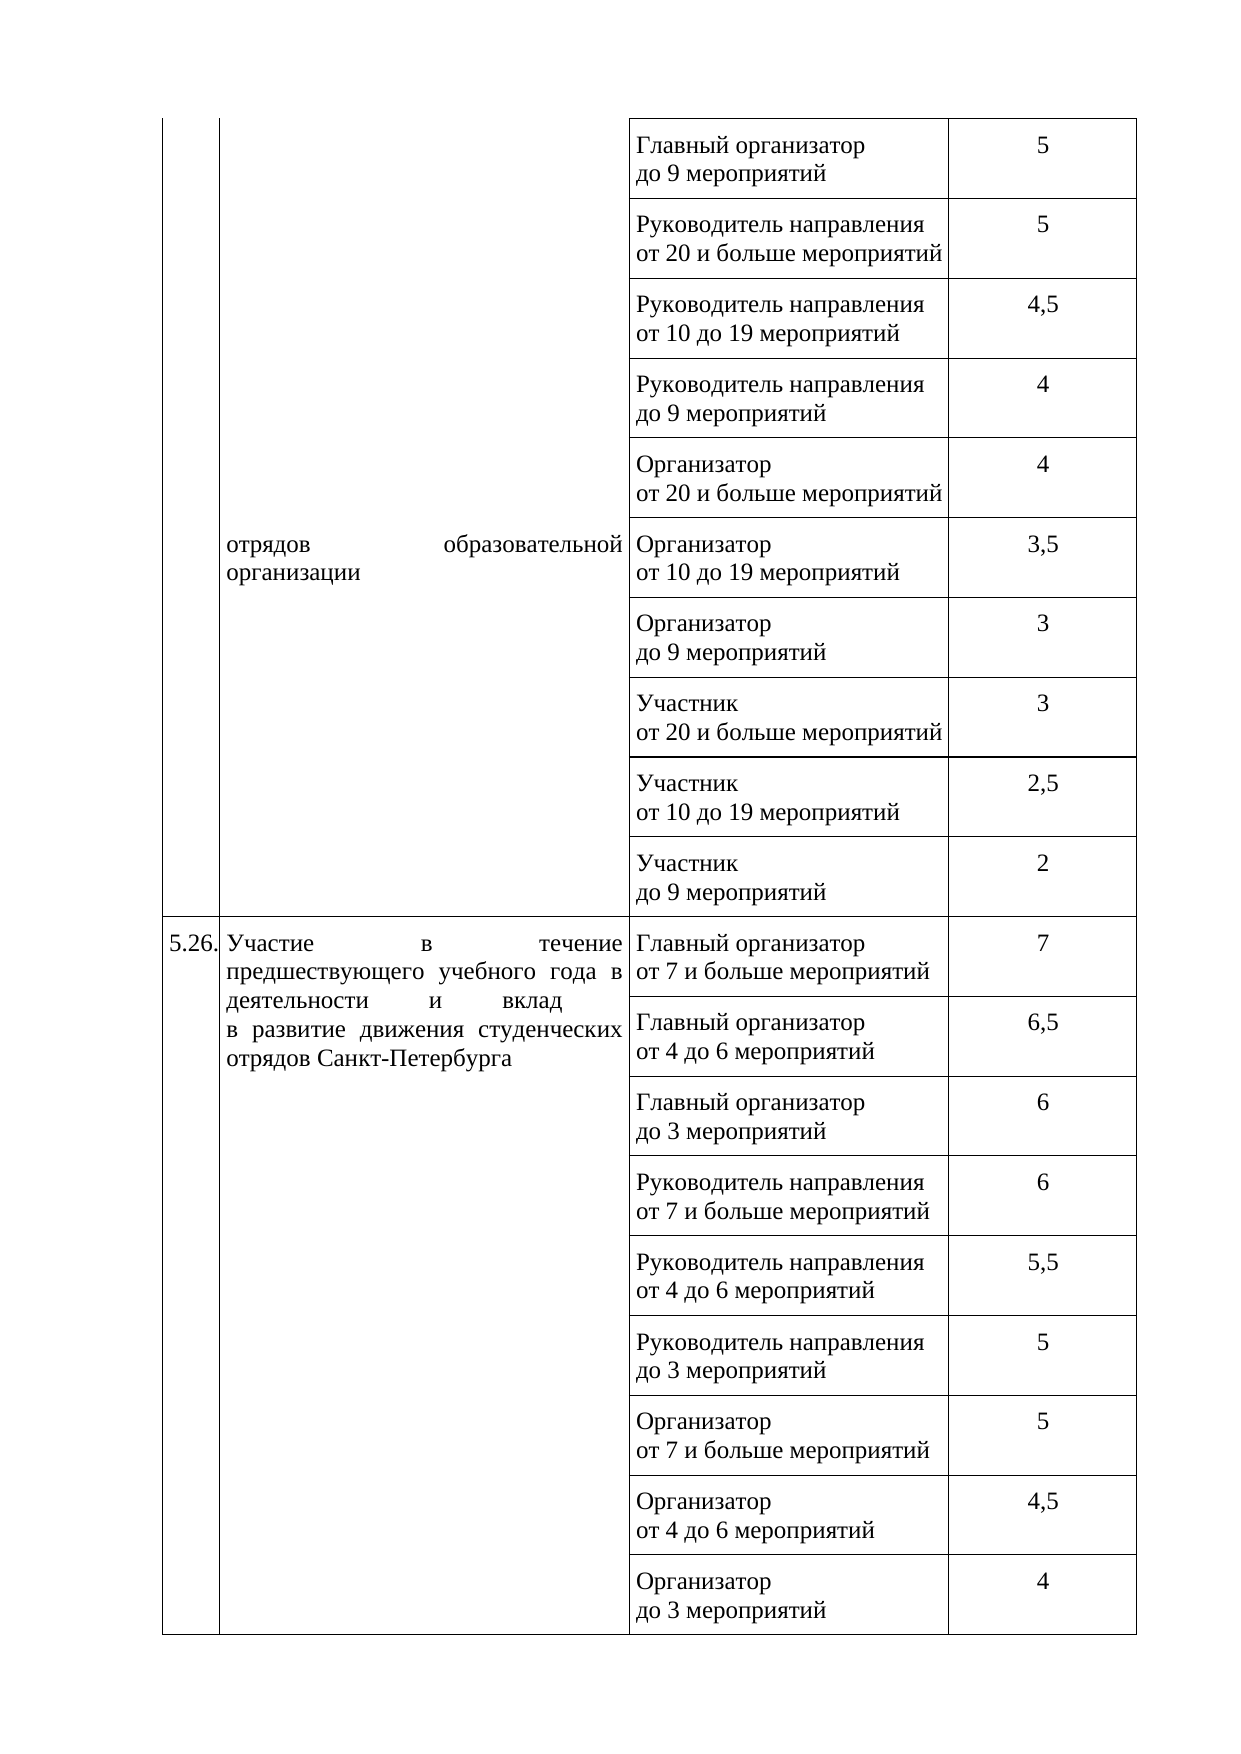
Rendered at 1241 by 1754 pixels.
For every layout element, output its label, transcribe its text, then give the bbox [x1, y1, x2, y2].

table_cell 5 [949, 1316, 1136, 1395]
table_cell Руководитель направления от 7 и больше мероприятий [630, 1156, 948, 1235]
table_cell Главный организатор от 4 до 6 мероприятий [630, 997, 948, 1076]
table_cell 2 [949, 837, 1136, 916]
table_cell 5,5 [949, 1236, 1136, 1315]
table_cell Организатор от 20 и больше мероприятий [630, 438, 948, 517]
table_cell Главный организатор до 9 мероприятий [630, 119, 948, 198]
table_cell 3 [949, 598, 1136, 677]
table_cell Участник от 10 до 19 мероприятий [630, 758, 948, 836]
table_cell 4 [949, 359, 1136, 437]
table_cell Руководитель направления до 9 мероприятий [630, 359, 948, 437]
table_cell 3 [949, 678, 1136, 756]
table_cell Главный организатор от 7 и больше мероприятий [630, 917, 948, 996]
table_cell Руководитель направления от 10 до 19 мероприятий [630, 279, 948, 357]
table_cell Организатор от 4 до 6 мероприятий [630, 1476, 948, 1554]
table_cell Главный организатор до 3 мероприятий [630, 1077, 948, 1155]
table_cell 7 [949, 917, 1136, 996]
table_cell 5 [949, 119, 1136, 198]
table_cell 6 [949, 1077, 1136, 1155]
table_cell 4,5 [949, 279, 1136, 357]
table_cell Участник до 9 мероприятий [630, 837, 948, 916]
table_cell Организатор от 7 и больше мероприятий [630, 1396, 948, 1474]
table_cell [163, 917, 219, 1634]
table_cell 6 [949, 1156, 1136, 1235]
table_cell Организатор до 9 мероприятий [630, 598, 948, 677]
table_cell 6,5 [949, 997, 1136, 1076]
table_cell 4,5 [949, 1476, 1136, 1554]
table_cell Участник от 20 и больше мероприятий [630, 678, 948, 756]
table_cell 5 [949, 1396, 1136, 1474]
table_cell Руководитель направления от 4 до 6 мероприятий [630, 1236, 948, 1315]
table_cell 2,5 [949, 758, 1136, 836]
table_cell Участие в течение предшествующего учебного года в деятельности и вклад в развитие движения студенческих отрядов Санкт-Петербурга [220, 917, 629, 1634]
table_cell 4 [949, 1555, 1136, 1634]
table_cell Организатор от 10 до 19 мероприятий [630, 518, 948, 597]
table_cell 5 [949, 199, 1136, 278]
table_cell Руководитель направления до 3 мероприятий [630, 1316, 948, 1395]
table_cell 4 [949, 438, 1136, 517]
table_cell Руководитель направления от 20 и больше мероприятий [630, 199, 948, 278]
table_cell Организатор до 3 мероприятий [630, 1555, 948, 1634]
table_cell 3,5 [949, 518, 1136, 597]
